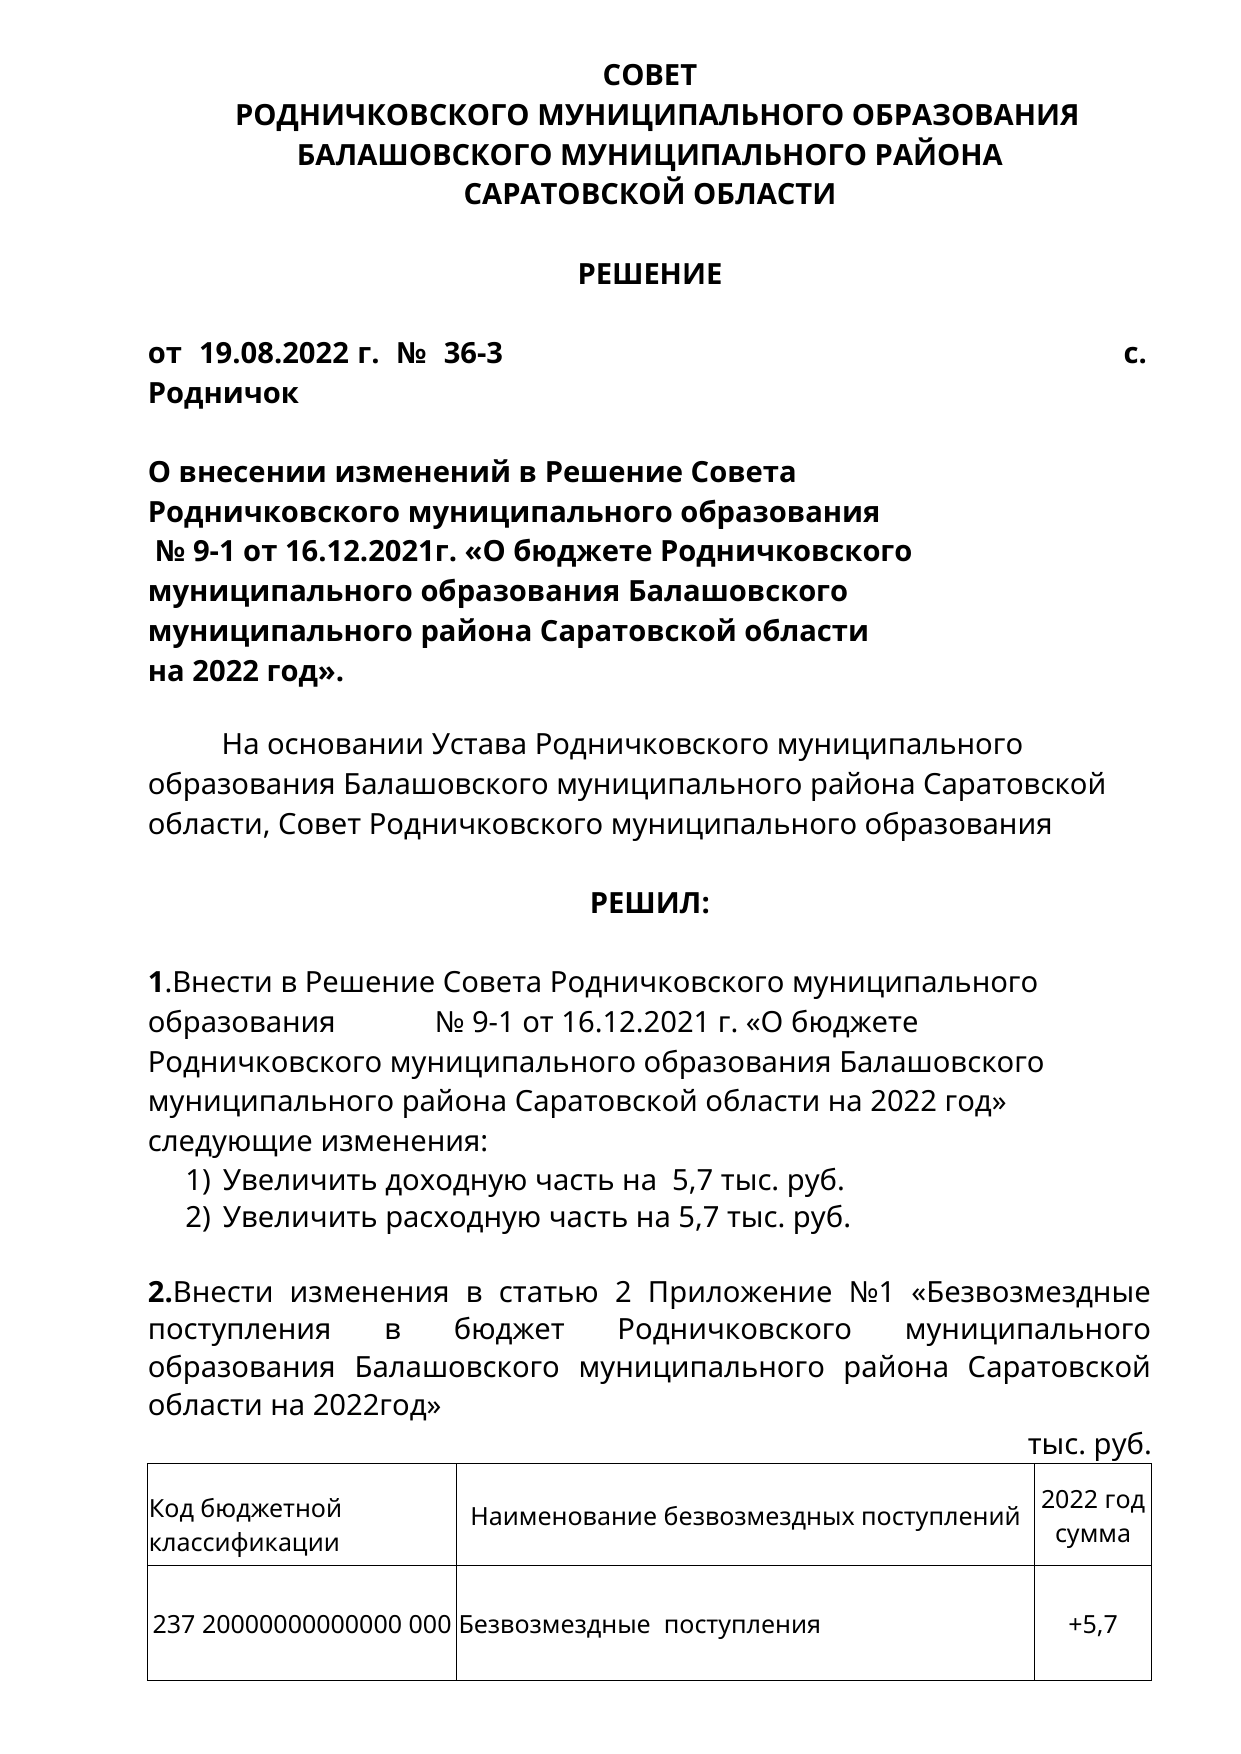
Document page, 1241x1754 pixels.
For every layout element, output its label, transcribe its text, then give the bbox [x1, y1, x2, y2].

table_cell +5,7 [1035, 1566, 1151, 1680]
table_header Наименование безвозмездных поступлений [457, 1464, 1034, 1565]
text БАЛАШОВСКОГО МУНИЦИПАЛЬНОГО РАЙОНА [148, 134, 1152, 173]
text № 9-1 от 16.12.2021г. «О бюджете Родничковского [148, 531, 1152, 570]
text О внесении изменений в Решение Совета [148, 451, 1152, 491]
text РЕШЕНИЕ [148, 253, 1152, 293]
list Увеличить доходную часть на 5,7 тыс. руб. [185, 1160, 1152, 1198]
list Увеличить расходную часть на 5,7 тыс. руб. [185, 1198, 1152, 1235]
text 2.Внести изменения в статью 2 Приложение №1 «Безвозмездные поступления в бюджет Родничковского муниципального образования Балашовского муниципального района Саратовской области на 2022год» [148, 1273, 1152, 1424]
text РЕШИЛ: [148, 882, 1152, 922]
text 1.Внести в Решение Совета Родничковского муниципального образования № 9-1 от 16.12.2021 г. «О бюджете Родничковского муниципального образования Балашовского муниципального района Саратовской области на 2022 год» следующие изменения: [148, 962, 1152, 1160]
text РОДНИЧКОВСКОГО МУНИЦИПАЛЬНОГО ОБРАЗОВАНИЯ [148, 94, 1152, 134]
text СОВЕТ [148, 54, 1152, 94]
text Родничковского муниципального образования [148, 491, 1152, 531]
text муниципального района Саратовской области [148, 610, 1152, 650]
text от 19.08.2022 г. № 36-3 с. Родничок [148, 332, 1152, 412]
table_header 2022 год сумма [1035, 1464, 1151, 1565]
text САРАТОВСКОЙ ОБЛАСТИ [148, 173, 1152, 213]
text муниципального образования Балашовского [148, 570, 1152, 610]
text тыс. руб. [148, 1424, 1152, 1463]
text На основании Устава Родничковского муниципального образования Балашовского муниципального района Саратовской области, Совет Родничковского муниципального образования [148, 723, 1152, 843]
table_header Код бюджетной классификации [148, 1464, 456, 1565]
table_cell Безвозмездные поступления [457, 1566, 1034, 1680]
text на 2022 год». [148, 650, 1152, 689]
table_cell 237 20000000000000 000 [148, 1566, 456, 1680]
